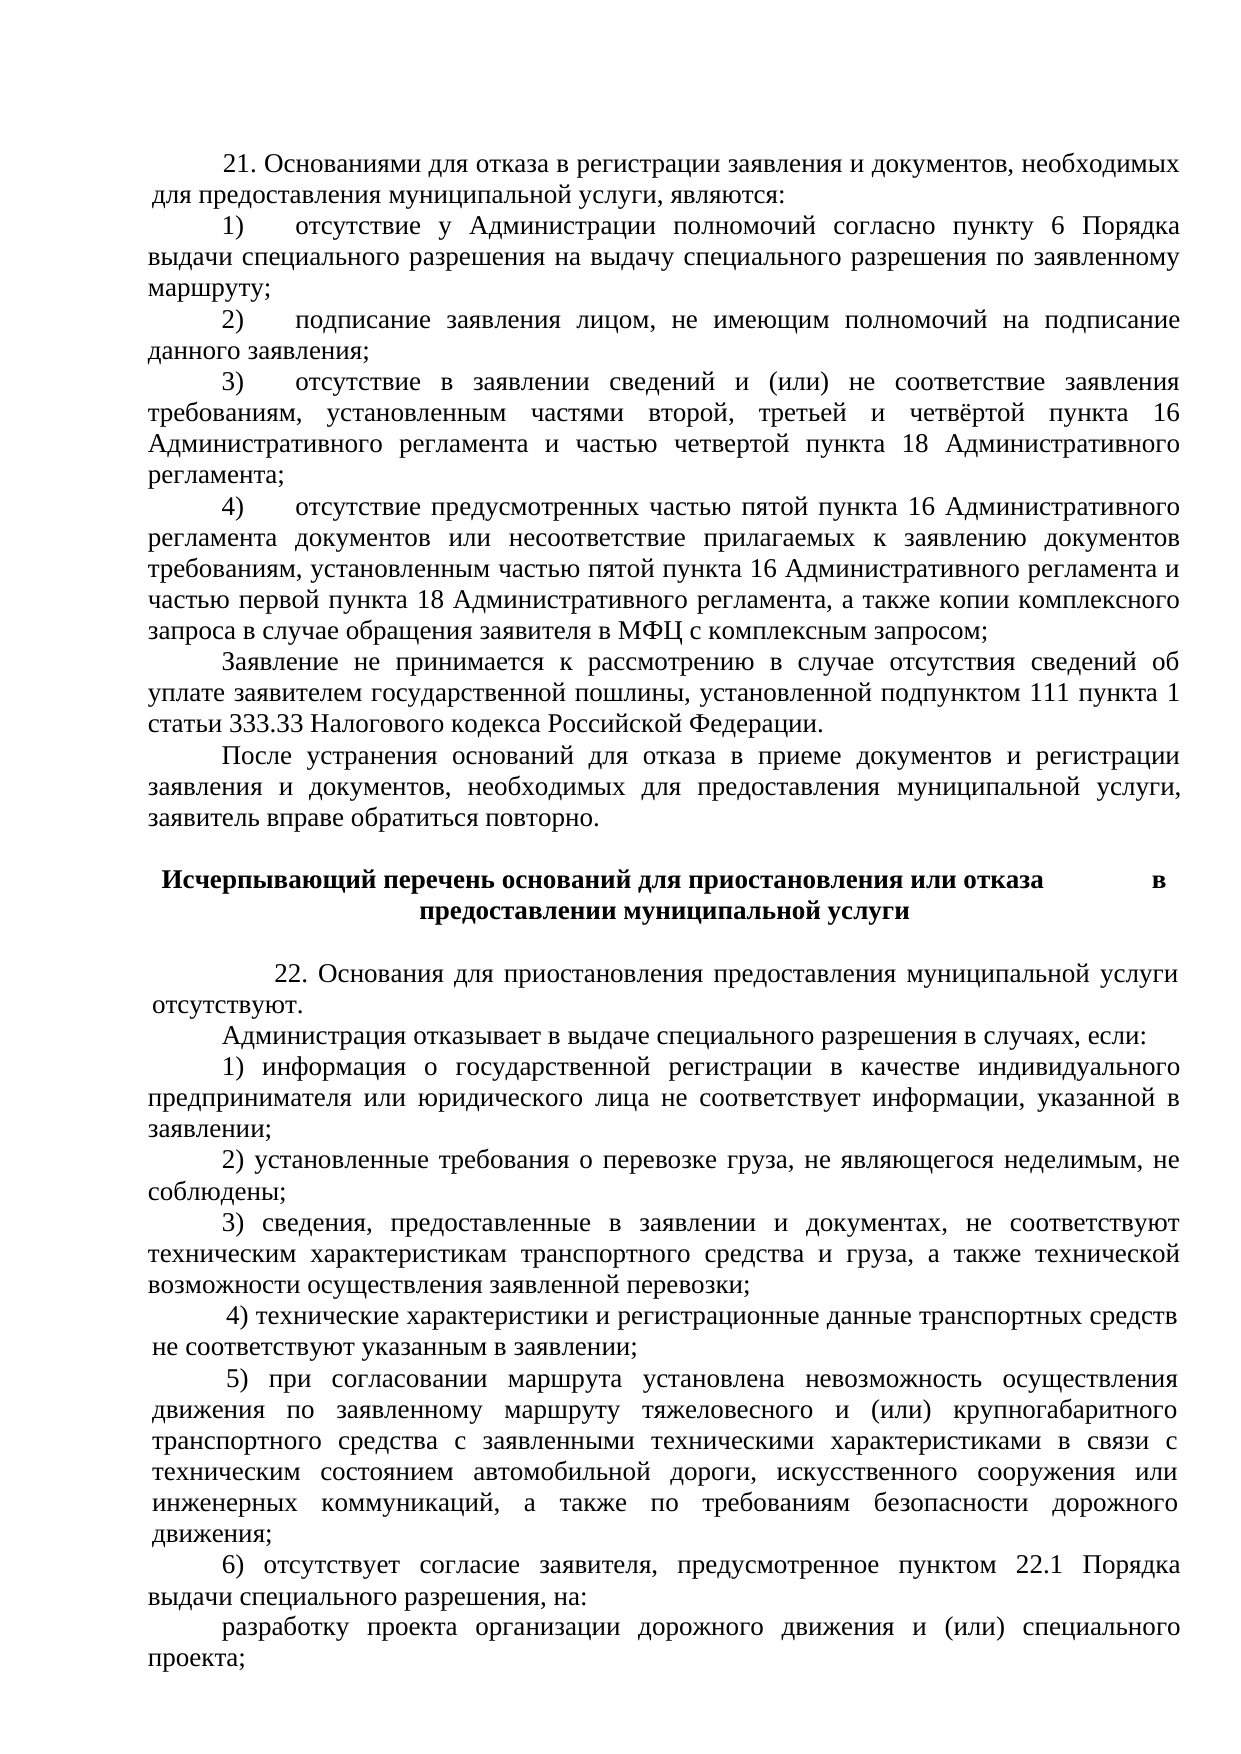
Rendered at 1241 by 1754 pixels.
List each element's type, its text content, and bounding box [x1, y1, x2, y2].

text 1) отсутствие у Администрации полномочий согласно пункту 6 Порядка выдачи специального разрешения на выдачу специального разрешения по заявленному маршруту; [148, 209, 1181, 303]
text 6) отсутствует согласие заявителя, предусмотренное пунктом 22.1 Порядка выдачи специального разрешения, на: [148, 1548, 1181, 1611]
text 3) сведения, предоставленные в заявлении и документах, не соответствуют техническим характеристикам транспортного средства и груза, а также технической возможности осуществления заявленной перевозки; [148, 1206, 1181, 1299]
text Администрация отказывает в выдаче специального разрешения в случаях, если: [148, 1019, 1181, 1050]
text 4) технические характеристики и регистрационные данные транспортных средств не соответствуют указанным в заявлении; [152, 1299, 1179, 1362]
text 2) подписание заявления лицом, не имеющим полномочий на подписание данного заявления; [148, 303, 1181, 365]
text Заявление не принимается к рассмотрению в случае отсутствия сведений об уплате заявителем государственной пошлины, установленной подпунктом 111 пункта 1 статьи 333.33 Налогового кодекса Российской Федерации. [148, 645, 1181, 739]
text 1) информация о государственной регистрации в качестве индивидуального предпринимателя или юридического лица не соответствует информации, указанной в заявлении; [148, 1050, 1181, 1144]
text 2) установленные требования о перевозке груза, не являющегося неделимым, не соблюдены; [148, 1144, 1181, 1206]
text 21. Основаниями для отказа в регистрации заявления и документов, необходимых для предоставления муниципальной услуги, являются: [152, 147, 1181, 209]
text 4) отсутствие предусмотренных частью пятой пункта 16 Административного регламента документов или несоответствие прилагаемых к заявлению документов требованиям, установленным частью пятой пункта 16 Административного регламента и частью первой пункта 18 Административного регламента, а также копии комплексного запроса в случае обращения заявителя в МФЦ с комплексным запросом; [148, 489, 1181, 645]
text разработку проекта организации дорожного движения и (или) специального проекта; [148, 1611, 1181, 1672]
text После устранения оснований для отказа в приеме документов и регистрации заявления и документов, необходимых для предоставления муниципальной услуги, заявитель вправе обратиться повторно. [148, 739, 1181, 832]
text 3) отсутствие в заявлении сведений и (или) не соответствие заявления требованиям, установленным частями второй, третьей и четвёртой пункта 16 Административного регламента и частью четвертой пункта 18 Административного регламента; [148, 365, 1181, 489]
text 5) при согласовании маршрута установлена невозможность осуществления движения по заявленному маршруту тяжеловесного и (или) крупногабаритного транспортного средства с заявленными техническими характеристиками в связи с техническим состоянием автомобильной дороги, искусственного сооружения или инженерных коммуникаций, а также по требованиям безопасности дорожного движения; [152, 1362, 1179, 1548]
text Исчерпывающий перечень оснований для приостановления или отказа в предоставлении муниципальной услуги [148, 863, 1181, 926]
text 22. Основания для приостановления предоставления муниципальной услуги отсутствуют. [152, 957, 1181, 1019]
